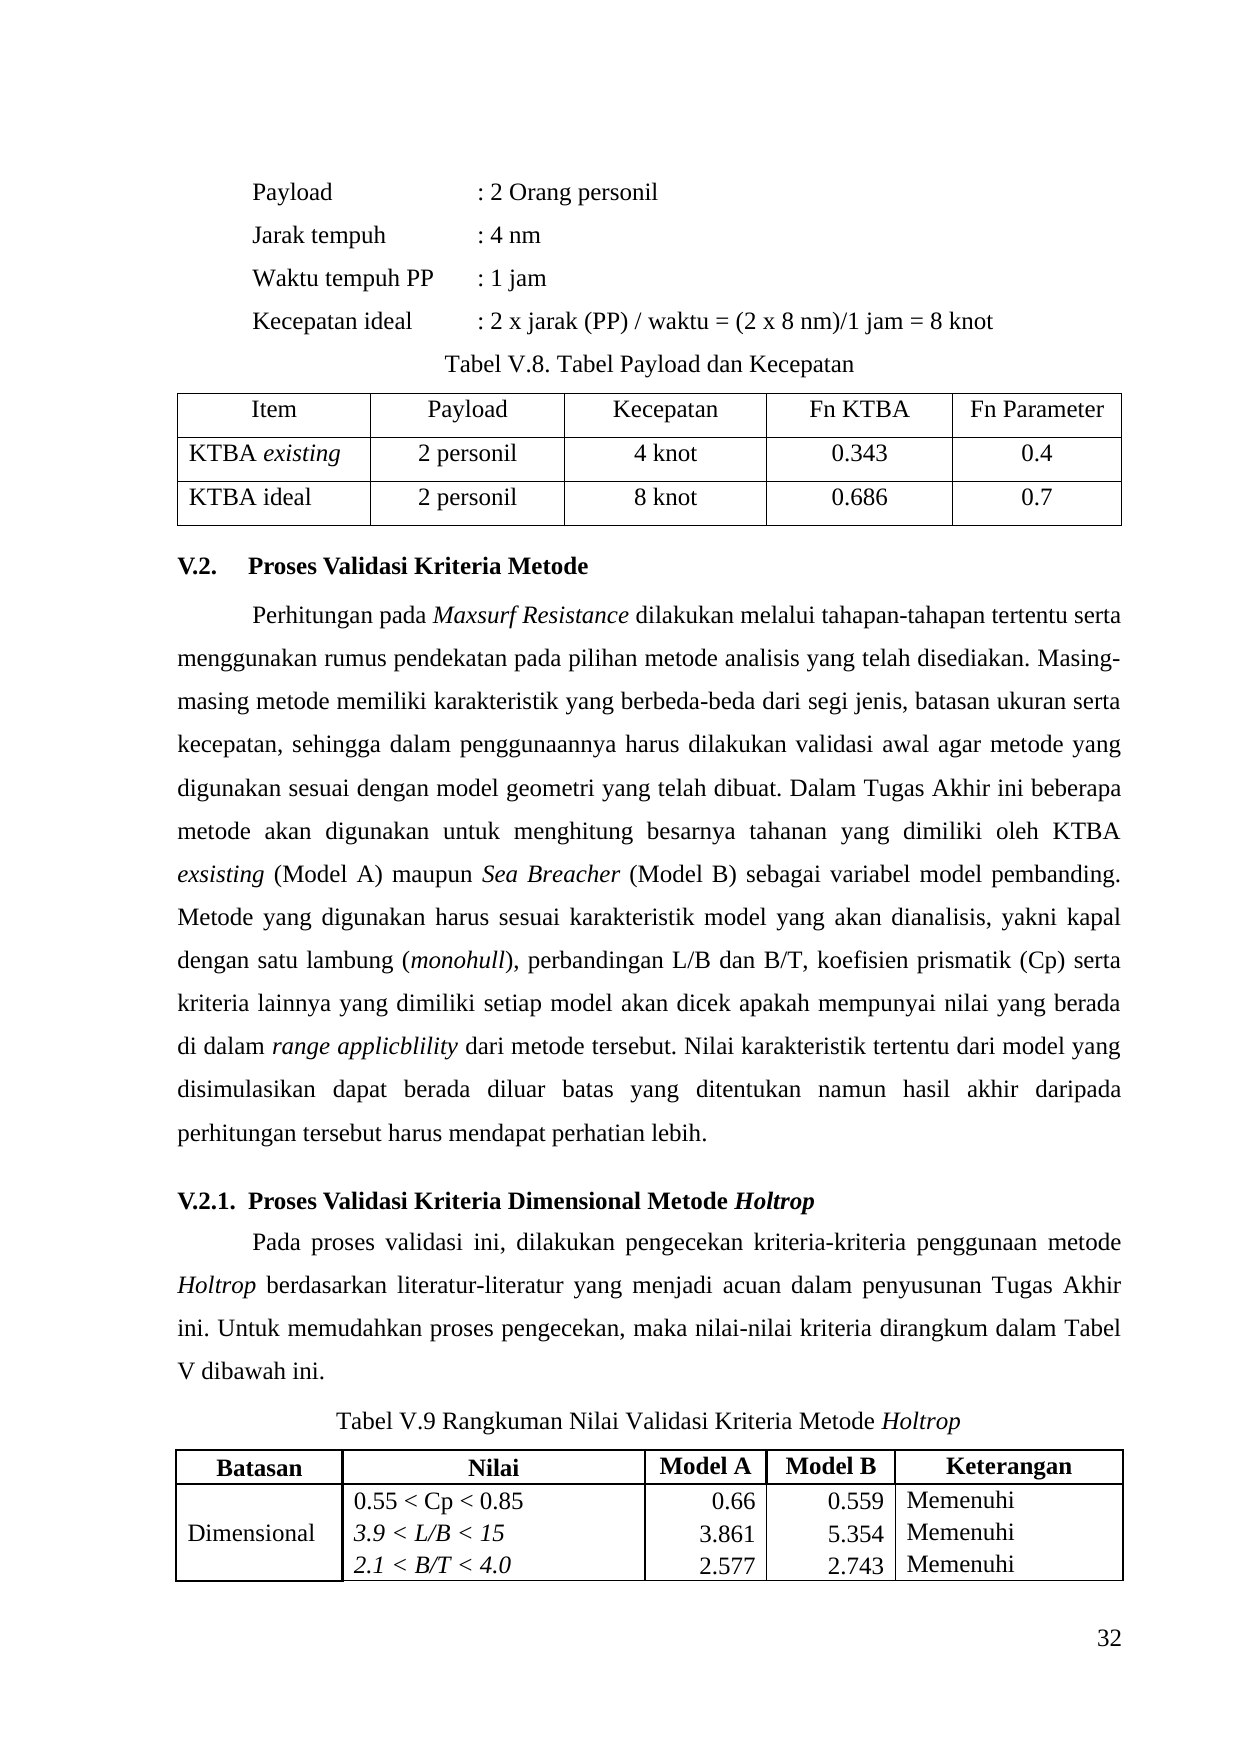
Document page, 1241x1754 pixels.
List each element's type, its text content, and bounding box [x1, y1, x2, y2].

table_header Model B [768, 1451, 894, 1483]
table_cell KTBA ideal [178, 482, 370, 525]
table_cell 3.861 [646, 1515, 766, 1547]
subtitle Proses Validasi Kriteria Dimensional Metode Holtrop [177, 1186, 1122, 1214]
table_header Nilai [344, 1451, 644, 1483]
table_cell KTBA existing [178, 438, 370, 481]
table_cell Memenuhi [896, 1485, 1122, 1514]
table_cell 2.1 < B/T < 4.0 [344, 1548, 644, 1580]
text Pada proses validasi ini, dilakukan pengecekan kriteria-kriteria penggunaan metode Holtrop berdasarkan literatur-literatur yang menjadi acuan dalam penyusunan Tugas Akhir ini. Untuk memudahkan proses pengecekan, maka nilai-nilai kriteria dirangkum dalam Tabel V dibawah ini. [177, 1227, 1122, 1385]
table_cell 0.55 < Cp < 0.85 [344, 1485, 644, 1514]
table_cell 0.66 [646, 1485, 766, 1514]
text Kecepatan ideal : 2 x jarak (PP) / waktu = (2 x 8 nm)/1 jam = 8 knot [177, 306, 1122, 335]
text Waktu tempuh PP : 1 jam [177, 263, 1122, 292]
table_cell 2.577 [646, 1548, 766, 1580]
subtitle Proses Validasi Kriteria Metode [177, 551, 1122, 579]
table_cell 2 personil [371, 438, 564, 481]
table_header Payload [371, 394, 564, 437]
table_cell Memenuhi [896, 1548, 1122, 1580]
table_cell 0.686 [767, 482, 952, 525]
table_cell 0.4 [953, 438, 1121, 481]
table_header Keterangan [896, 1451, 1122, 1483]
table_cell Memenuhi [896, 1515, 1122, 1547]
table_cell 2.743 [767, 1548, 895, 1580]
table_cell 0.7 [953, 482, 1121, 525]
text Jarak tempuh : 4 nm [177, 220, 1122, 249]
table_header Fn KTBA [767, 394, 952, 437]
table_cell 0.343 [767, 438, 952, 481]
table_cell 8 knot [565, 482, 766, 525]
table_cell 0.559 [767, 1485, 895, 1514]
table_cell 3.9 < L/B < 15 [344, 1515, 644, 1547]
table_header Kecepatan [565, 394, 766, 437]
table_cell 2 personil [371, 482, 564, 525]
table_cell 4 knot [565, 438, 766, 481]
table_header Fn Parameter [953, 394, 1121, 437]
table_header Batasan [177, 1451, 341, 1483]
text Perhitungan pada Maxsurf Resistance dilakukan melalui tahapan-tahapan tertentu serta menggunakan rumus pendekatan pada pilihan metode analisis yang telah disediakan. Masing-masing metode memiliki karakteristik yang berbeda-beda dari segi jenis, batasan ukuran serta kecepatan, sehingga dalam penggunaannya harus dilakukan validasi awal agar metode yang digunakan sesuai dengan model geometri yang telah dibuat. Dalam Tugas Akhir ini beberapa metode akan digunakan untuk menghitung besarnya tahanan yang dimiliki oleh KTBA exsisting (Model A) maupun Sea Breacher (Model B) sebagai variabel model pembanding. Metode yang digunakan harus sesuai karakteristik model yang akan dianalisis, yakni kapal dengan satu lambung (monohull), perbandingan L/B dan B/T, koefisien prismatik (Cp) serta kriteria lainnya yang dimiliki setiap model akan dicek apakah mempunyai nilai yang berada di dalam range applicblility dari metode tersebut. Nilai karakteristik tertentu dari model yang disimulasikan dapat berada diluar batas yang ditentukan namun hasil akhir daripada perhitungan tersebut harus mendapat perhatian lebih. [177, 600, 1122, 1146]
table_cell 5.354 [767, 1515, 895, 1547]
text Payload : 2 Orang personil [177, 177, 1122, 206]
table_header Item [178, 394, 370, 437]
table_header Model A [646, 1451, 765, 1483]
table_cell Dimensional [177, 1485, 341, 1580]
